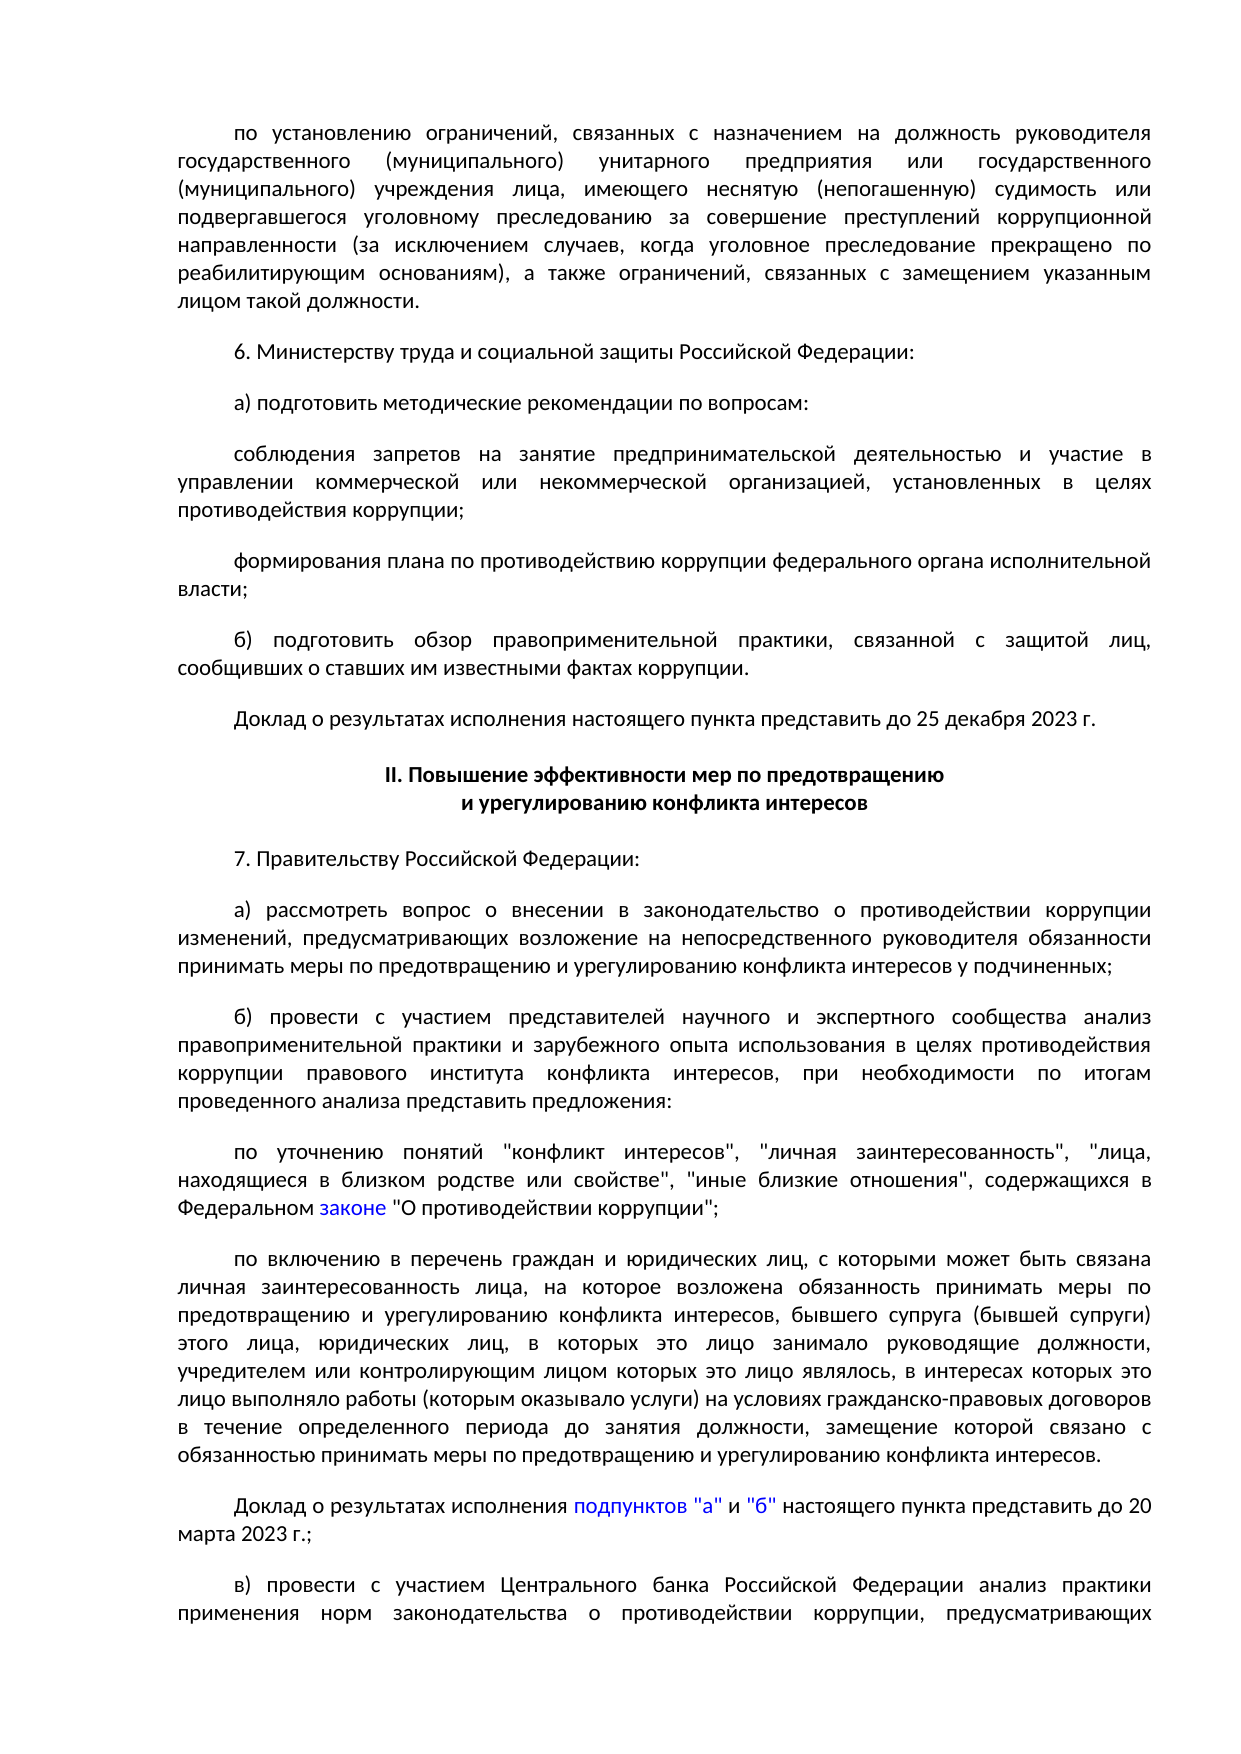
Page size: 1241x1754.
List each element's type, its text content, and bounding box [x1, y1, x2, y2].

text соблюдения запретов на занятие предпринимательской деятельностью и участие в управлении коммерческой или некоммерческой организацией, установленных в целях противодействия коррупции; [177, 439, 1152, 523]
text по установлению ограничений, связанных с назначением на должность руководителя государственного (муниципального) унитарного предприятия или государственного (муниципального) учреждения лица, имеющего неснятую (непогашенную) судимость или подвергавшегося уголовному преследованию за совершение преступлений коррупционной направленности (за исключением случаев, когда уголовное преследование прекращено по реабилитирующим основаниям), а также ограничений, связанных с замещением указанным лицом такой должности. [177, 118, 1152, 314]
text Доклад о результатах исполнения подпунктов "а" и "б" настоящего пункта представить до 20 марта 2023 г.; [177, 1491, 1152, 1547]
text по включению в перечень граждан и юридических лиц, с которыми может быть связана личная заинтересованность лица, на которое возложена обязанность принимать меры по предотвращению и урегулированию конфликта интересов, бывшего супруга (бывшей супруги) этого лица, юридических лиц, в которых это лицо занимало руководящие должности, учредителем или контролирующим лицом которых это лицо являлось, в интересах которых это лицо выполняло работы (которым оказывало услуги) на условиях гражданско-правовых договоров в течение определенного периода до занятия должности, замещение которой связано с обязанностью принимать меры по предотвращению и урегулированию конфликта интересов. [177, 1244, 1152, 1468]
text а) подготовить методические рекомендации по вопросам: [177, 388, 1152, 416]
text 6. Министерству труда и социальной защиты Российской Федерации: [177, 337, 1152, 365]
text б) провести с участием представителей научного и экспертного сообщества анализ правоприменительной практики и зарубежного опыта использования в целях противодействия коррупции правового института конфликта интересов, при необходимости по итогам проведенного анализа представить предложения: [177, 1002, 1152, 1114]
text формирования плана по противодействию коррупции федерального органа исполнительной власти; [177, 546, 1152, 602]
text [177, 1570, 1152, 1626]
text II. Повышение эффективности мер по предотвращению [177, 760, 1152, 788]
text Доклад о результатах исполнения настоящего пункта представить до 25 декабря 2023 г. [177, 704, 1152, 732]
text 7. Правительству Российской Федерации: [177, 844, 1152, 872]
text а) рассмотреть вопрос о внесении в законодательство о противодействии коррупции изменений, предусматривающих возложение на непосредственного руководителя обязанности принимать меры по предотвращению и урегулированию конфликта интересов у подчиненных; [177, 895, 1152, 979]
text по уточнению понятий "конфликт интересов", "личная заинтересованность", "лица, находящиеся в близком родстве или свойстве", "иные близкие отношения", содержащихся в Федеральном законе "О противодействии коррупции"; [177, 1137, 1152, 1221]
text б) подготовить обзор правоприменительной практики, связанной с защитой лиц, сообщивших о ставших им известными фактах коррупции. [177, 625, 1152, 681]
text и урегулированию конфликта интересов [177, 788, 1152, 816]
